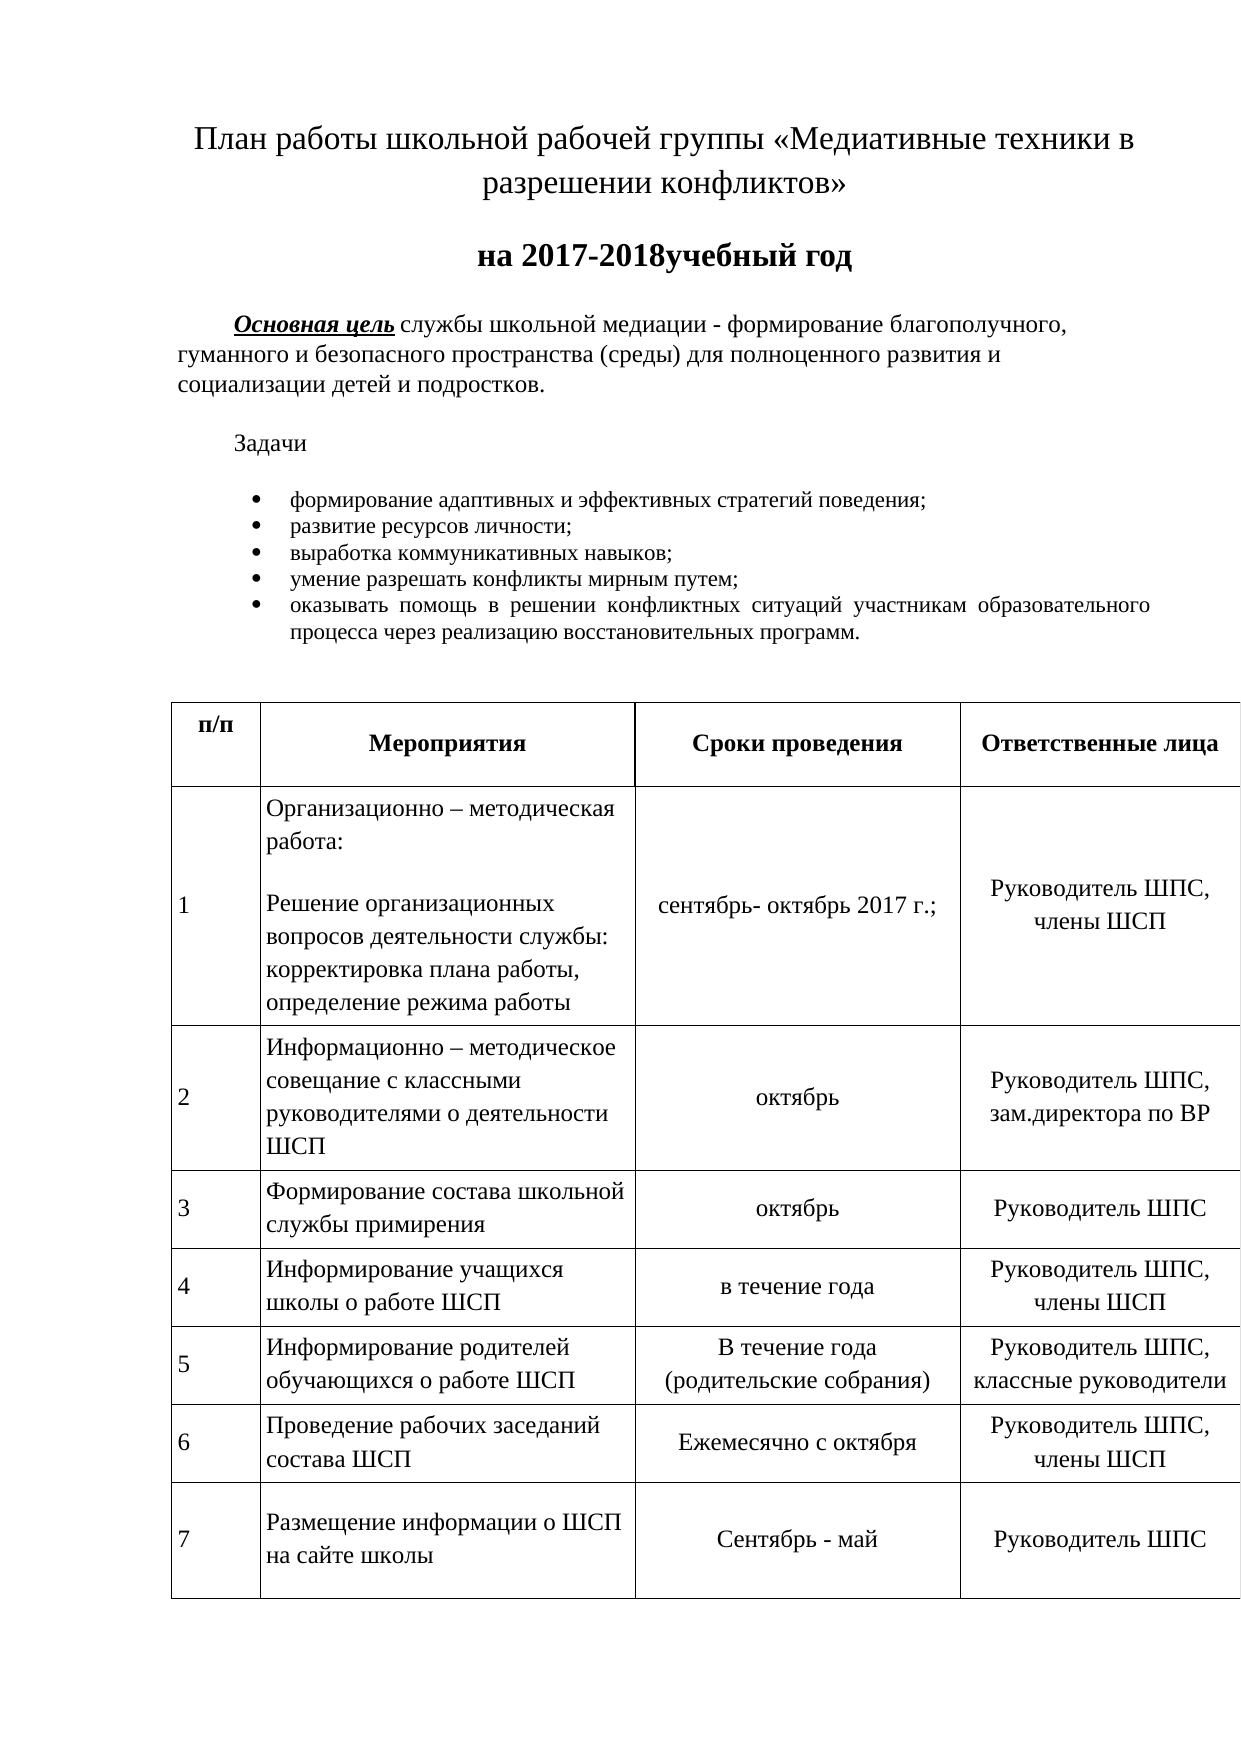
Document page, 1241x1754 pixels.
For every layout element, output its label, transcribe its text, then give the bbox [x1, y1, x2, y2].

table_cell Сентябрь - май [636, 1483, 960, 1598]
list выработка коммуникативных навыков; [252, 539, 1152, 565]
table_header Ответственные лица [961, 703, 1240, 786]
table_cell в течение года [636, 1249, 960, 1326]
list формирование адаптивных и эффективных стратегий поведения; [252, 486, 1152, 512]
text на 2017-2018учебный год [177, 235, 1152, 274]
table_cell Организационно – методическая работа: Решение организационных вопросов деятельности службы: корректировка плана работы, определение режима работы [261, 787, 635, 1025]
text Задачи [177, 427, 1152, 457]
table_cell Информирование учащихся школы о работе ШСП [261, 1249, 635, 1326]
table_cell Информационно – методическое совещание с классными руководителями о деятельности ШСП [261, 1026, 635, 1169]
list оказывать помощь в решении конфликтных ситуаций участникам образовательного процесса через реализацию восстановительных программ. [252, 591, 1152, 644]
table_cell 3 [172, 1171, 260, 1248]
table_cell Руководитель ШПС [961, 1171, 1240, 1248]
table_cell Проведение рабочих заседаний состава ШСП [261, 1405, 635, 1482]
table_cell Информирование родителей обучающихся о работе ШСП [261, 1327, 635, 1404]
table_header Сроки проведения [636, 703, 960, 786]
table_cell 4 [172, 1249, 260, 1326]
table_header Мероприятия [261, 703, 634, 786]
text План работы школьной рабочей группы «Медиативные техники в разрешении конфликтов» [177, 118, 1152, 201]
table_cell В течение года (родительские собрания) [636, 1327, 960, 1404]
table_cell Ежемесячно с октября [636, 1405, 960, 1482]
table_cell Руководитель ШПС, члены ШСП [961, 1249, 1240, 1326]
list развитие ресурсов личности; [252, 512, 1152, 539]
table_cell 2 [172, 1026, 260, 1169]
table_cell Руководитель ШПС, члены ШСП [961, 1405, 1240, 1482]
table_cell октябрь [636, 1026, 960, 1169]
table_cell октябрь [636, 1171, 960, 1248]
table_cell 1 [172, 787, 260, 1025]
table_cell сентябрь- октябрь 2017 г.; [636, 787, 960, 1025]
table_cell Руководитель ШПС [961, 1483, 1240, 1598]
table_cell Руководитель ШПС, зам.директора по ВР [961, 1026, 1240, 1169]
list умение разрешать конфликты мирным путем; [252, 565, 1152, 591]
text Основная цель службы школьной медиации - формирование благополучного, гуманного и безопасного пространства (среды) для полноценного развития и социализации детей и подростков. [177, 309, 1152, 398]
table_header п/п [172, 703, 260, 786]
table_cell 5 [172, 1327, 260, 1404]
table_cell Руководитель ШПС, классные руководители [961, 1327, 1240, 1404]
table_cell Размещение информации о ШСП на сайте школы [261, 1483, 635, 1598]
table_cell Формирование состава школьной службы примирения [261, 1171, 635, 1248]
table_cell 7 [172, 1483, 260, 1598]
table_cell 6 [172, 1405, 260, 1482]
table_cell Руководитель ШПС, члены ШСП [961, 787, 1240, 1025]
